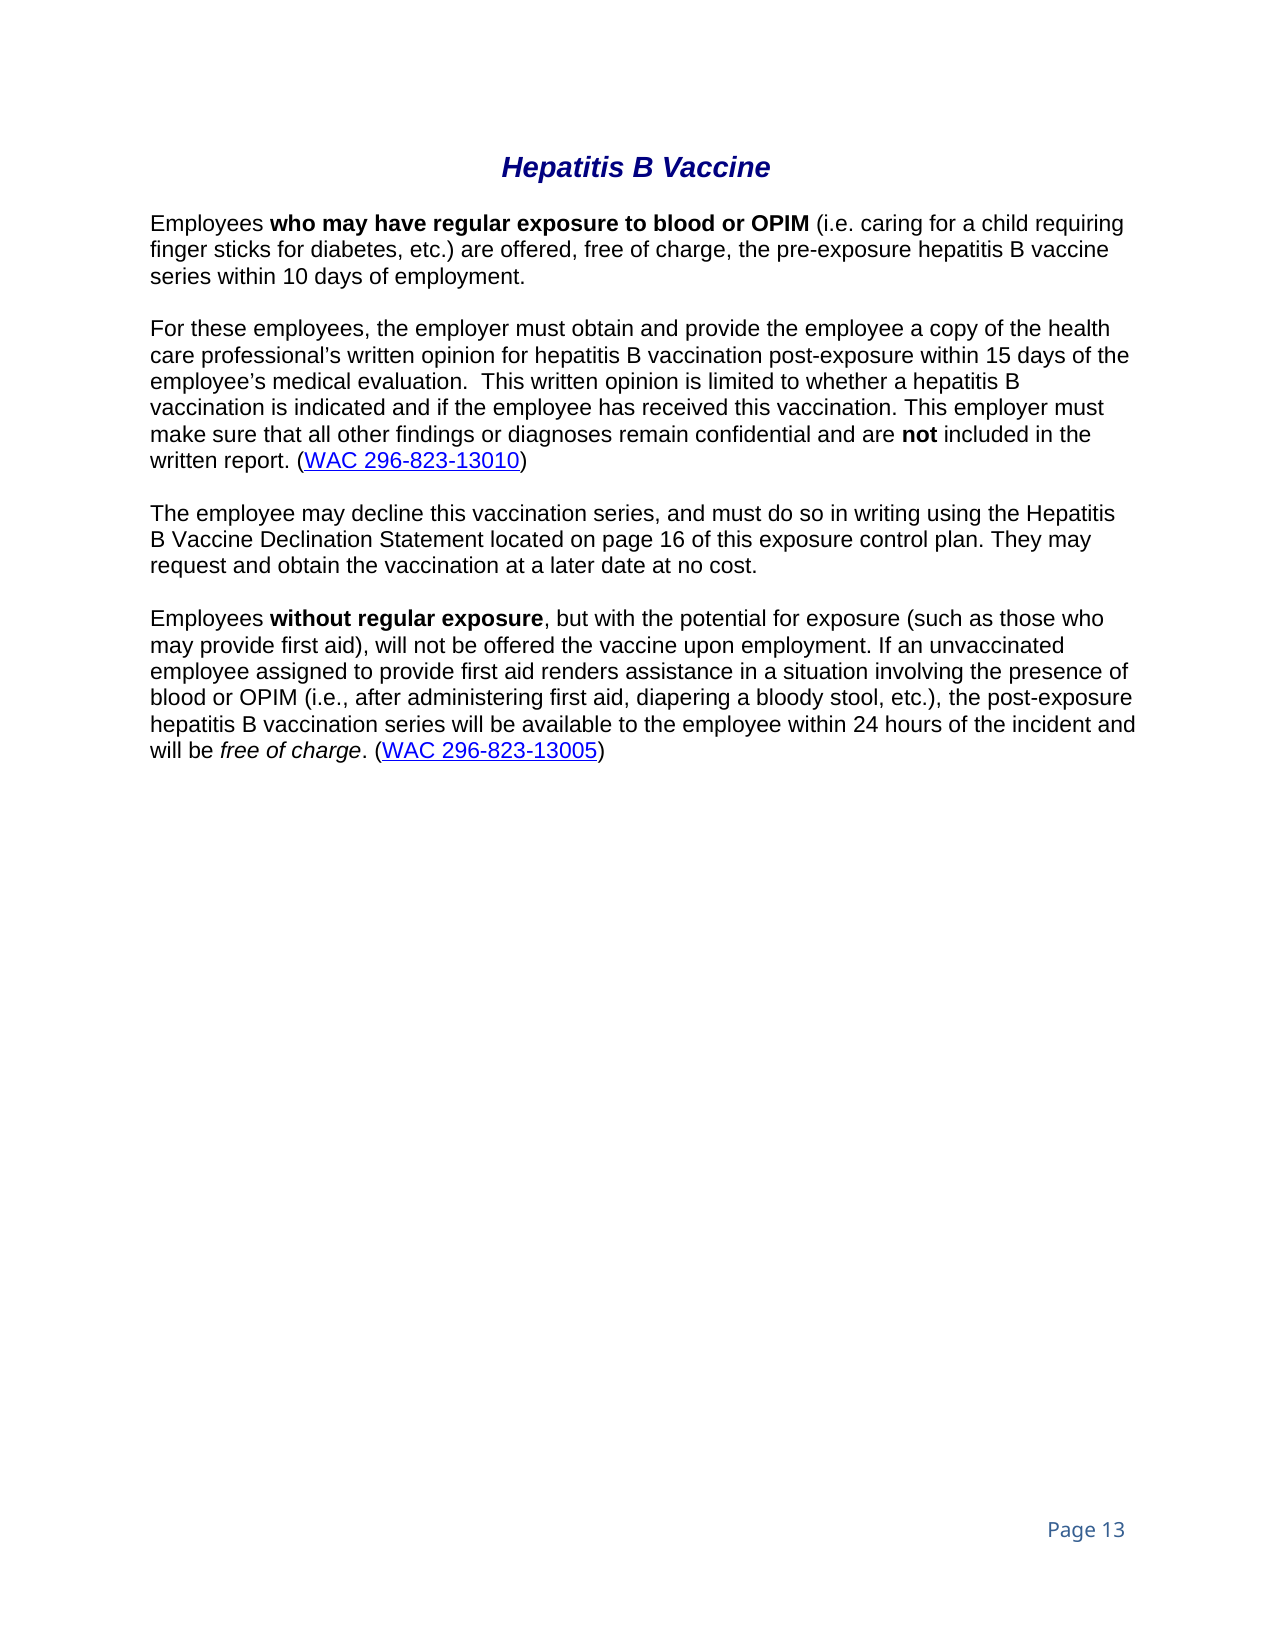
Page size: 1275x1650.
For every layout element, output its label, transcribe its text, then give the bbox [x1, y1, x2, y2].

text Employees who may have regular exposure to blood or OPIM (i.e. caring for a child requiring finger sticks for diabetes, etc.) are offered, free of charge, the pre-exposure hepatitis B vaccine series within 10 days of employment. [150, 210, 1137, 289]
subtitle Hepatitis B Vaccine [150, 150, 1125, 183]
text Employees without regular exposure, but with the potential for exposure (such as those who may provide first aid), will not be offered the vaccine upon employment. If an unvaccinated employee assigned to provide first aid renders assistance in a situation involving the presence of blood or OPIM (i.e., after administering first aid, diapering a bloody stool, etc.), the post-exposure hepatitis B vaccination series will be available to the employee within 24 hours of the incident and will be free of charge. (WAC 296-823-13005) [150, 605, 1137, 763]
text For these employees, the employer must obtain and provide the employee a copy of the health care professional’s written opinion for hepatitis B vaccination post-exposure within 15 days of the employee’s medical evaluation. This written opinion is limited to whether a hepatitis B vaccination is indicated and if the employee has received this vaccination. This employer must make sure that all other findings or diagnoses remain confidential and are not included in the written report. (WAC 296-823-13010) [150, 315, 1137, 473]
text The employee may decline this vaccination series, and must do so in writing using the Hepatitis B Vaccine Declination Statement located on page 16 of this exposure control plan. They may request and obtain the vaccination at a later date at no cost. [150, 500, 1137, 579]
